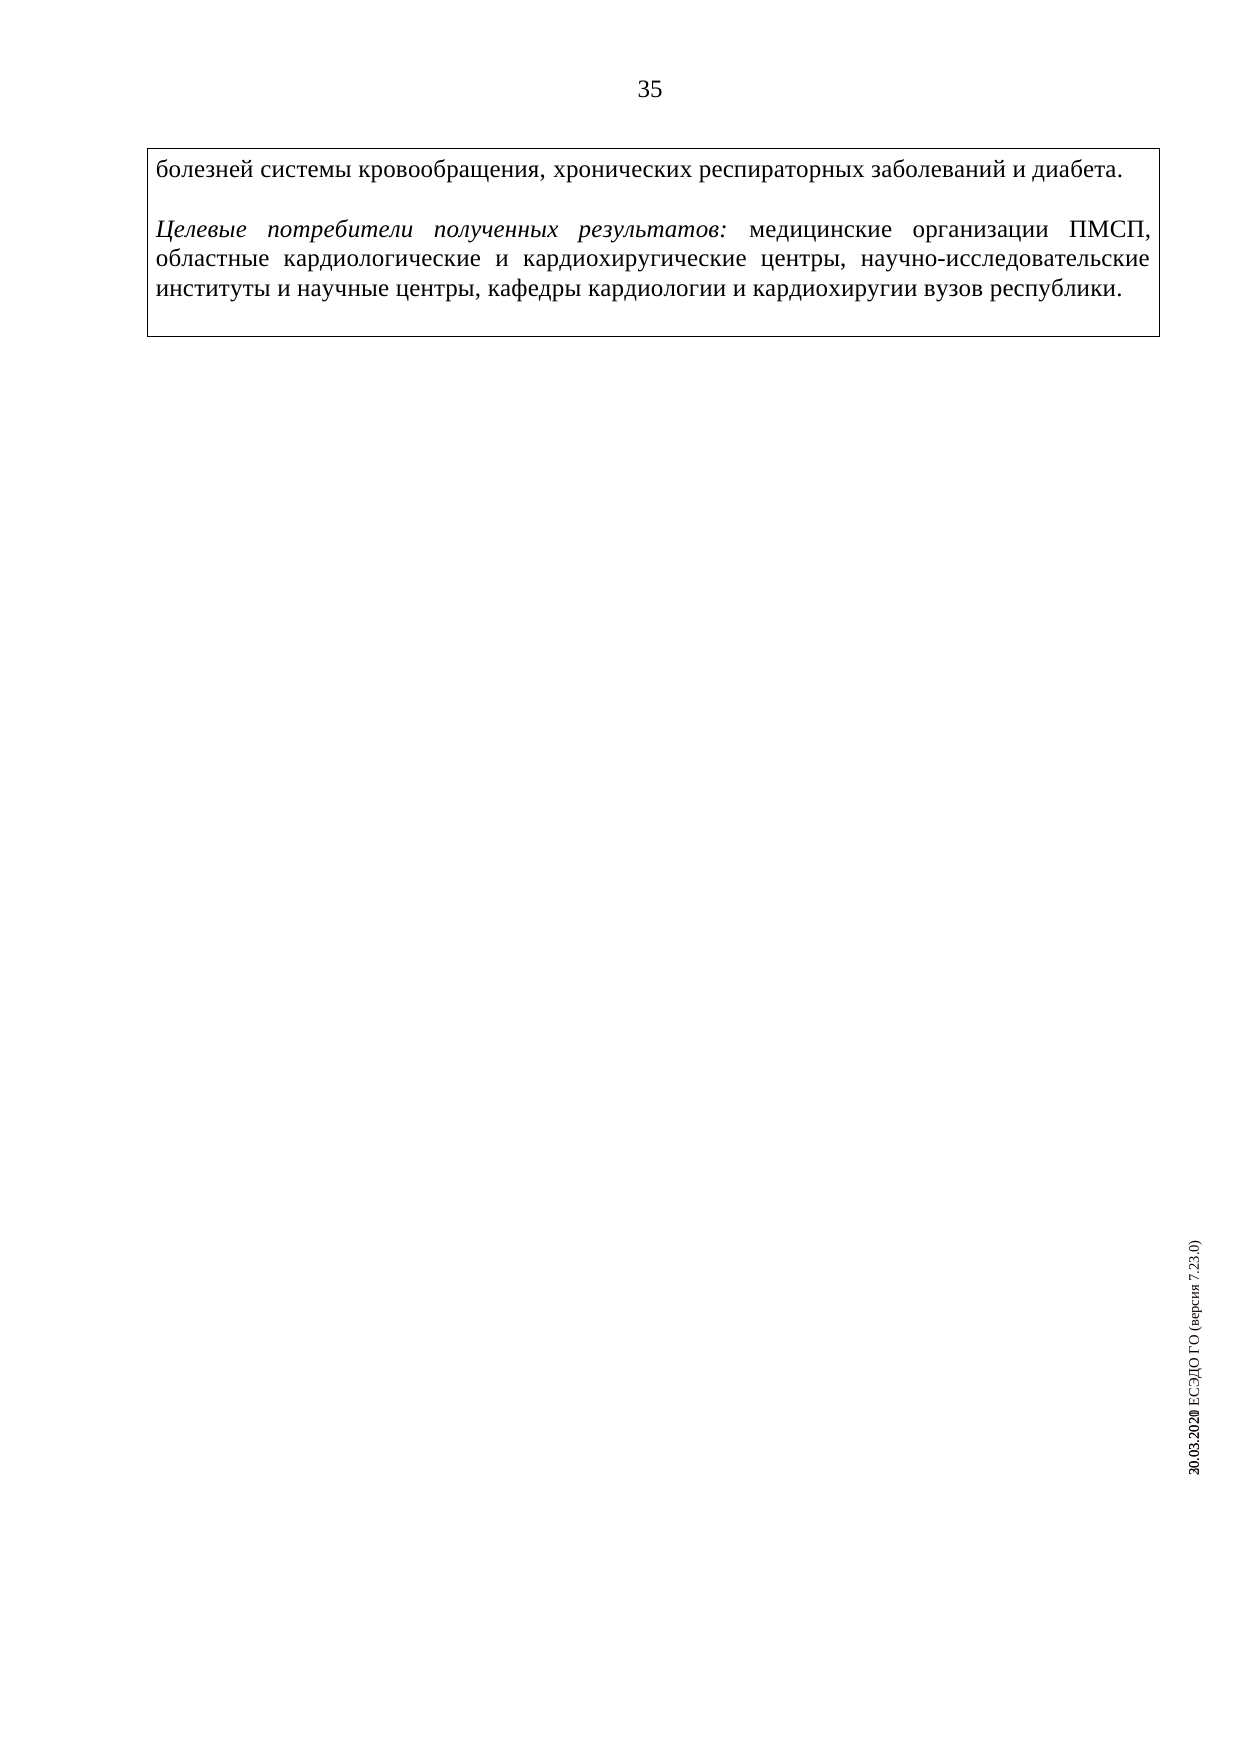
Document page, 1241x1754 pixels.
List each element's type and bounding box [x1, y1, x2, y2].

table_cell [148, 149, 1159, 336]
